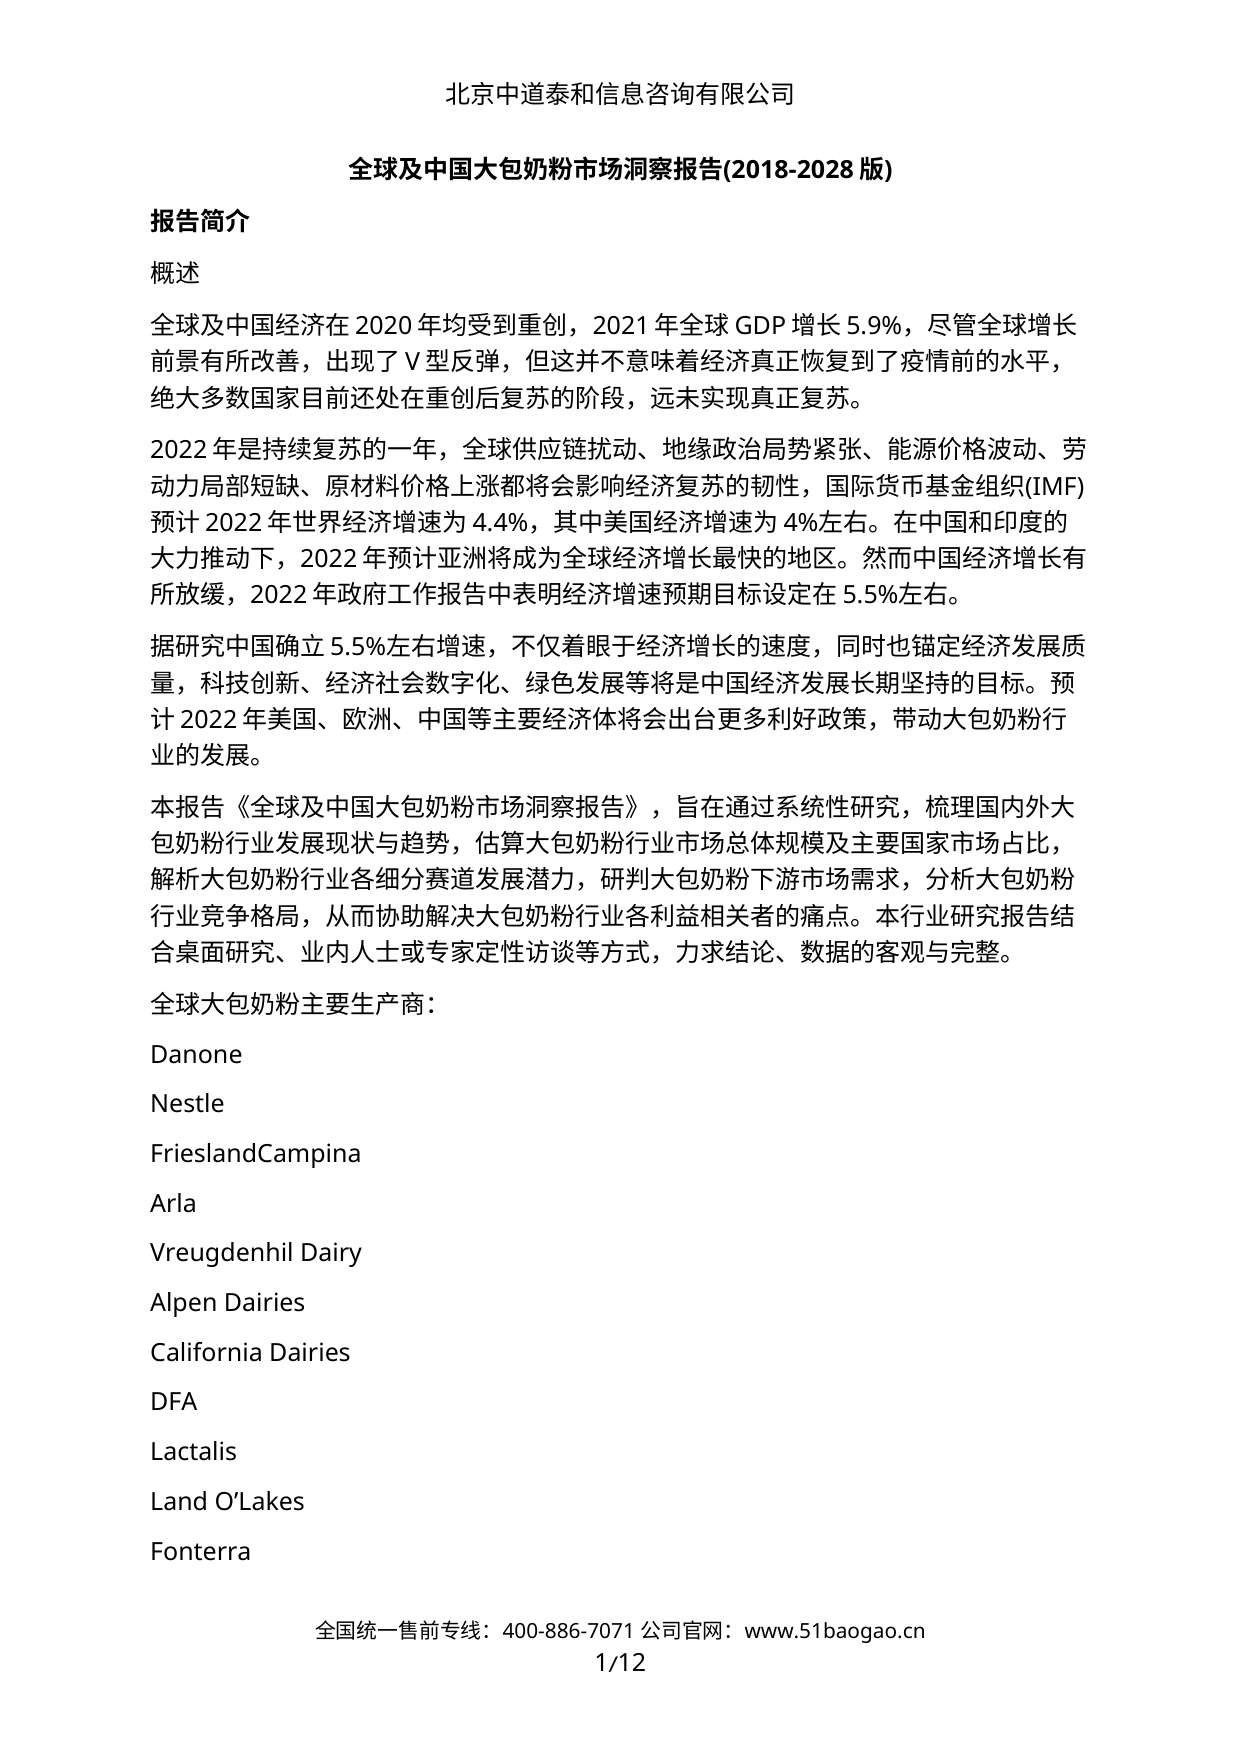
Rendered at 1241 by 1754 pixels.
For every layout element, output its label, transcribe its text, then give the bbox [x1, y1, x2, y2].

text Land O’Lakes [150, 1483, 1090, 1517]
text FrieslandCampina [150, 1136, 1090, 1170]
text 全球大包奶粉主要生产商： [150, 984, 1090, 1021]
text 报告简介 [150, 202, 1090, 238]
text Vreugdenhil Dairy [150, 1235, 1090, 1269]
text Alpen Dairies [150, 1285, 1090, 1319]
text Nestle [150, 1086, 1090, 1120]
text 本报告《全球及中国大包奶粉市场洞察报告》，旨在通过系统性研究，梳理国内外大包奶粉行业发展现状与趋势，估算大包奶粉行业市场总体规模及主要国家市场占比，解析大包奶粉行业各细分赛道发展潜力，研判大包奶粉下游市场需求，分析大包奶粉行业竞争格局，从而协助解决大包奶粉行业各利益相关者的痛点。本行业研究报告结合桌面研究、业内人士或专家定性访谈等方式，力求结论、数据的客观与完整。 [150, 787, 1090, 969]
text 全球及中国大包奶粉市场洞察报告(2018-2028版) [150, 150, 1090, 186]
text 据研究中国确立5.5%左右增速，不仅着眼于经济增长的速度，同时也锚定经济发展质量，科技创新、经济社会数字化、绿色发展等将是中国经济发展长期坚持的目标。预计2022年美国、欧洲、中国等主要经济体将会出台更多利好政策，带动大包奶粉行业的发展。 [150, 627, 1090, 772]
text Arla [150, 1185, 1090, 1219]
text 概述 [150, 254, 1090, 290]
text 全球及中国经济在2020年均受到重创，2021年全球GDP增长5.9%，尽管全球增长前景有所改善，出现了V型反弹，但这并不意味着经济真正恢复到了疫情前的水平，绝大多数国家目前还处在重创后复苏的阶段，远未实现真正复苏。 [150, 306, 1090, 414]
text Lactalis [150, 1434, 1090, 1468]
text Fonterra [150, 1533, 1090, 1567]
text 2022年是持续复苏的一年，全球供应链扰动、地缘政治局势紧张、能源价格波动、劳动力局部短缺、原材料价格上涨都将会影响经济复苏的韧性，国际货币基金组织(IMF)预计2022年世界经济增速为4.4%，其中美国经济增速为4%左右。在中国和印度的大力推动下，2022年预计亚洲将成为全球经济增长最快的地区。然而中国经济增长有所放缓，2022年政府工作报告中表明经济增速预期目标设定在5.5%左右。 [150, 430, 1090, 611]
text California Dairies [150, 1334, 1090, 1368]
text Danone [150, 1036, 1090, 1070]
text DFA [150, 1384, 1090, 1418]
